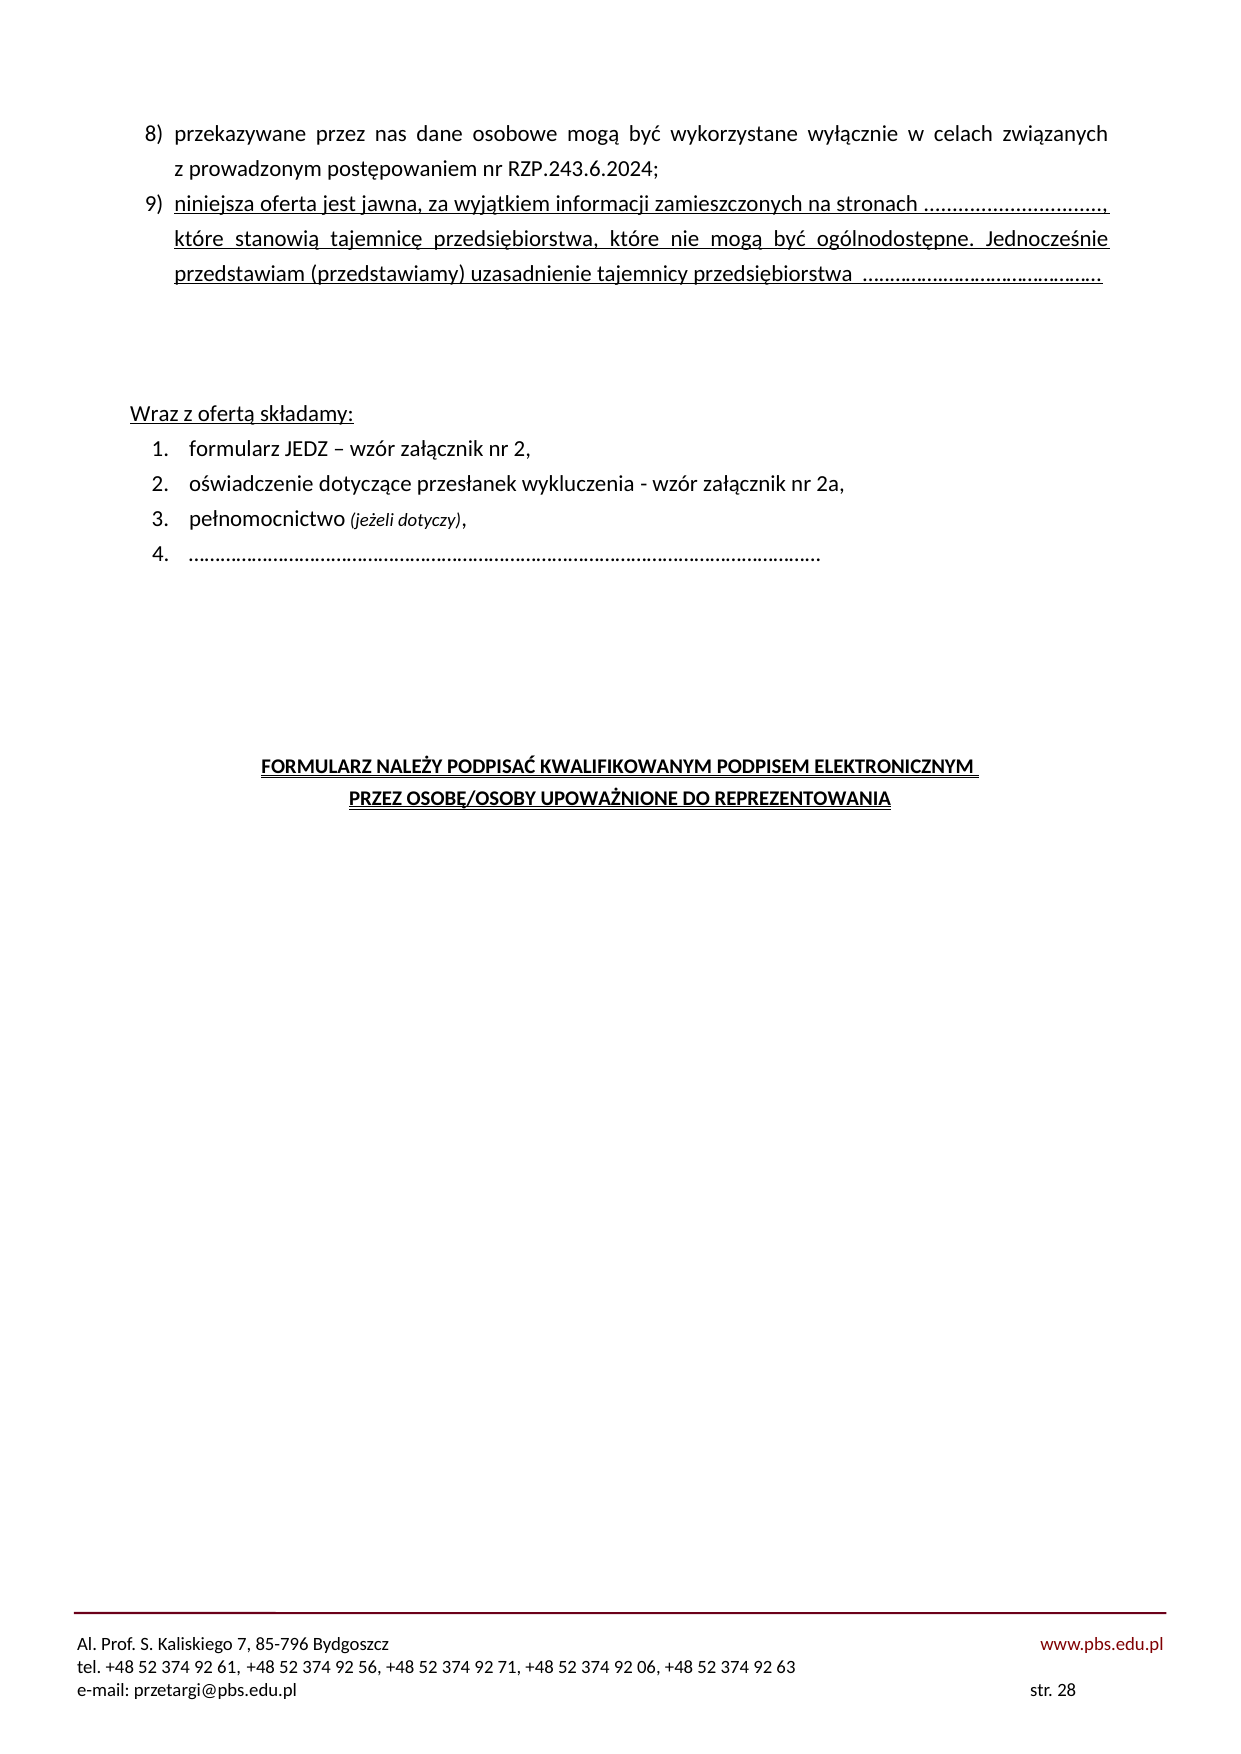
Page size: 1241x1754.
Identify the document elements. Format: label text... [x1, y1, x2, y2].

list przekazywane przez nas dane osobowe mogą być wykorzystane wyłącznie w celach związanych z prowadzonym postępowaniem nr RZP.243.6.2024; [144, 119, 1110, 182]
list niniejsza oferta jest jawna, za wyjątkiem informacji zamieszczonych na stronach ..............................., które stanowią tajemnicę przedsiębiorstwa, które nie mogą być ogólnodostępne. Jednocześnie przedstawiam (przedstawiamy) uzasadnienie tajemnicy przedsiębiorstwa …..……….………………………… [144, 189, 1110, 287]
list oświadczenie dotyczące przesłanek wykluczenia - wzór załącznik nr 2a, [151, 469, 1110, 497]
text FORMULARZ NALEŻY PODPISAĆ KWALIFIKOWANYM PODPISEM ELEKTRONICZNYM PRZEZ OSOBĘ/OSOBY UPOWAŻNIONE DO REPREZENTOWANIA [130, 753, 1110, 810]
text Wraz z ofertą składamy: [130, 399, 1110, 427]
list pełnomocnictwo (jeżeli dotyczy), [151, 504, 1110, 532]
list formularz JEDZ – wzór załącznik nr 2, [151, 434, 1110, 462]
list ………………………………………………………………………………………………………… [152, 539, 1110, 567]
